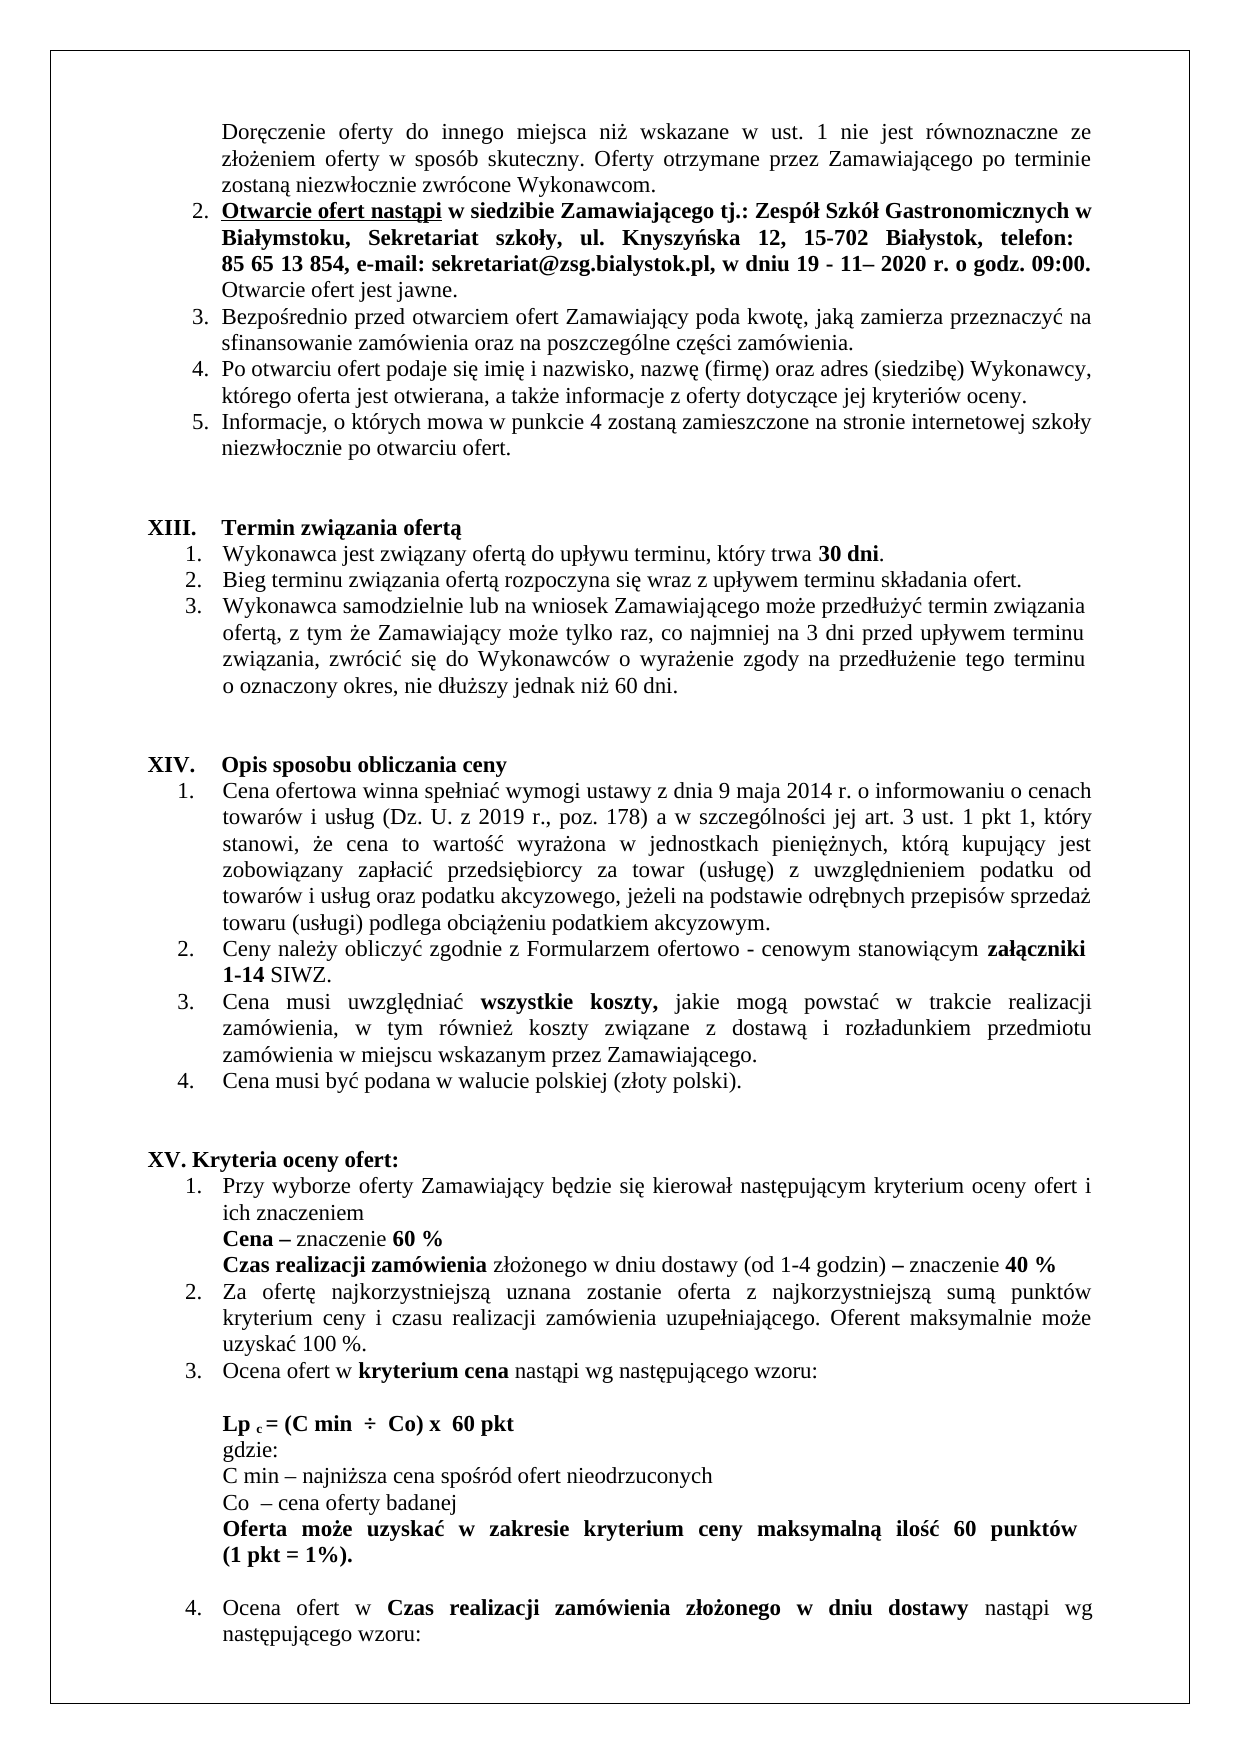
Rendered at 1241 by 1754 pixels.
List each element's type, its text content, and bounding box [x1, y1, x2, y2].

list Opis sposobu obliczania ceny [147, 751, 1093, 777]
list Ocena ofert w kryterium cena nastąpi wg następującego wzoru: [185, 1357, 1093, 1383]
list Otwarcie ofert nastąpi w siedzibie Zamawiającego tj.: Zespół Szkół Gastronomicznych w Białymstoku, Sekretariat szkoły, ul. Knyszyńska 12, 15-702 Białystok, telefon: 85 65 13 854, e-mail: sekretariat@zsg.bialystok.pl, w dniu 19 - 11– 2020 r. o godz. 09:00. Otwarcie ofert jest jawne. [192, 197, 1093, 303]
list Lp c = (C min ÷ Co) x 60 pkt [222, 1409, 1093, 1436]
list Bieg terminu związania ofertą rozpoczyna się wraz z upływem terminu składania ofert. [185, 566, 1085, 593]
list Przy wyborze oferty Zamawiający będzie się kierował następującym kryterium oceny ofert i ich znaczeniem [185, 1172, 1093, 1225]
list Za ofertę najkorzystniejszą uznana zostanie oferta z najkorzystniejszą sumą punktów kryterium ceny i czasu realizacji zamówienia uzupełniającego. Oferent maksymalnie może uzyskać 100 %. [185, 1278, 1093, 1357]
list Cena musi być podana w walucie polskiej (złoty polski). [177, 1067, 1093, 1093]
list Bezpośrednio przed otwarciem ofert Zamawiający poda kwotę, jaką zamierza przeznaczyć na sfinansowanie zamówienia oraz na poszczególne części zamówienia. [192, 303, 1093, 355]
list gdzie: [222, 1436, 1093, 1462]
list Co – cena oferty badanej [222, 1489, 1093, 1515]
list Kryteria oceny ofert: [147, 1146, 1093, 1172]
list Ocena ofert w Czas realizacji zamówienia złożonego w dniu dostawy nastąpi wg następującego wzoru: [185, 1594, 1093, 1647]
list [192, 118, 1093, 197]
list Po otwarciu ofert podaje się imię i nazwisko, nazwę (firmę) oraz adres (siedzibę) Wykonawcy, którego oferta jest otwierana, a także informacje z oferty dotyczące jej kryteriów oceny. [192, 355, 1093, 408]
list C min – najniższa cena spośród ofert nieodrzuconych [222, 1462, 1093, 1489]
list Oferta może uzyskać w zakresie kryterium ceny maksymalną ilość 60 punktów (1 pkt = 1%). [222, 1515, 1093, 1568]
list Wykonawca jest związany ofertą do upływu terminu, który trwa 30 dni. [185, 540, 1085, 566]
list Cena – znaczenie 60 % [222, 1225, 1093, 1251]
list Wykonawca samodzielnie lub na wniosek Zamawiającego może przedłużyć termin związania ofertą, z tym że Zamawiający może tylko raz, co najmniej na 3 dni przed upływem terminu związania, zwrócić się do Wykonawców o wyrażenie zgody na przedłużenie tego terminu o oznaczony okres, nie dłuższy jednak niż 60 dni. [185, 593, 1085, 698]
list Czas realizacji zamówienia złożonego w dniu dostawy (od 1-4 godzin) – znaczenie 40 % [222, 1251, 1093, 1278]
list Termin związania ofertą [147, 513, 1093, 540]
list Informacje, o których mowa w punkcie 4 zostaną zamieszczone na stronie internetowej szkoły niezwłocznie po otwarciu ofert. [192, 408, 1093, 461]
list Ceny należy obliczyć zgodnie z Formularzem ofertowo - cenowym stanowiącym załączniki 1-14 SIWZ. [177, 935, 1093, 988]
list Cena ofertowa winna spełniać wymogi ustawy z dnia 9 maja 2014 r. o informowaniu o cenach towarów i usług (Dz. U. z 2019 r., poz. 178) a w szczególności jej art. 3 ust. 1 pkt 1, który stanowi, że cena to wartość wyrażona w jednostkach pieniężnych, którą kupujący jest zobowiązany zapłacić przedsiębiorcy za towar (usługę) z uwzględnieniem podatku od towarów i usług oraz podatku akcyzowego, jeżeli na podstawie odrębnych przepisów sprzedaż towaru (usługi) podlega obciążeniu podatkiem akcyzowym. [177, 777, 1093, 935]
list Cena musi uwzględniać wszystkie koszty, jakie mogą powstać w trakcie realizacji zamówienia, w tym również koszty związane z dostawą i rozładunkiem przedmiotu zamówienia w miejscu wskazanym przez Zamawiającego. [177, 988, 1093, 1067]
